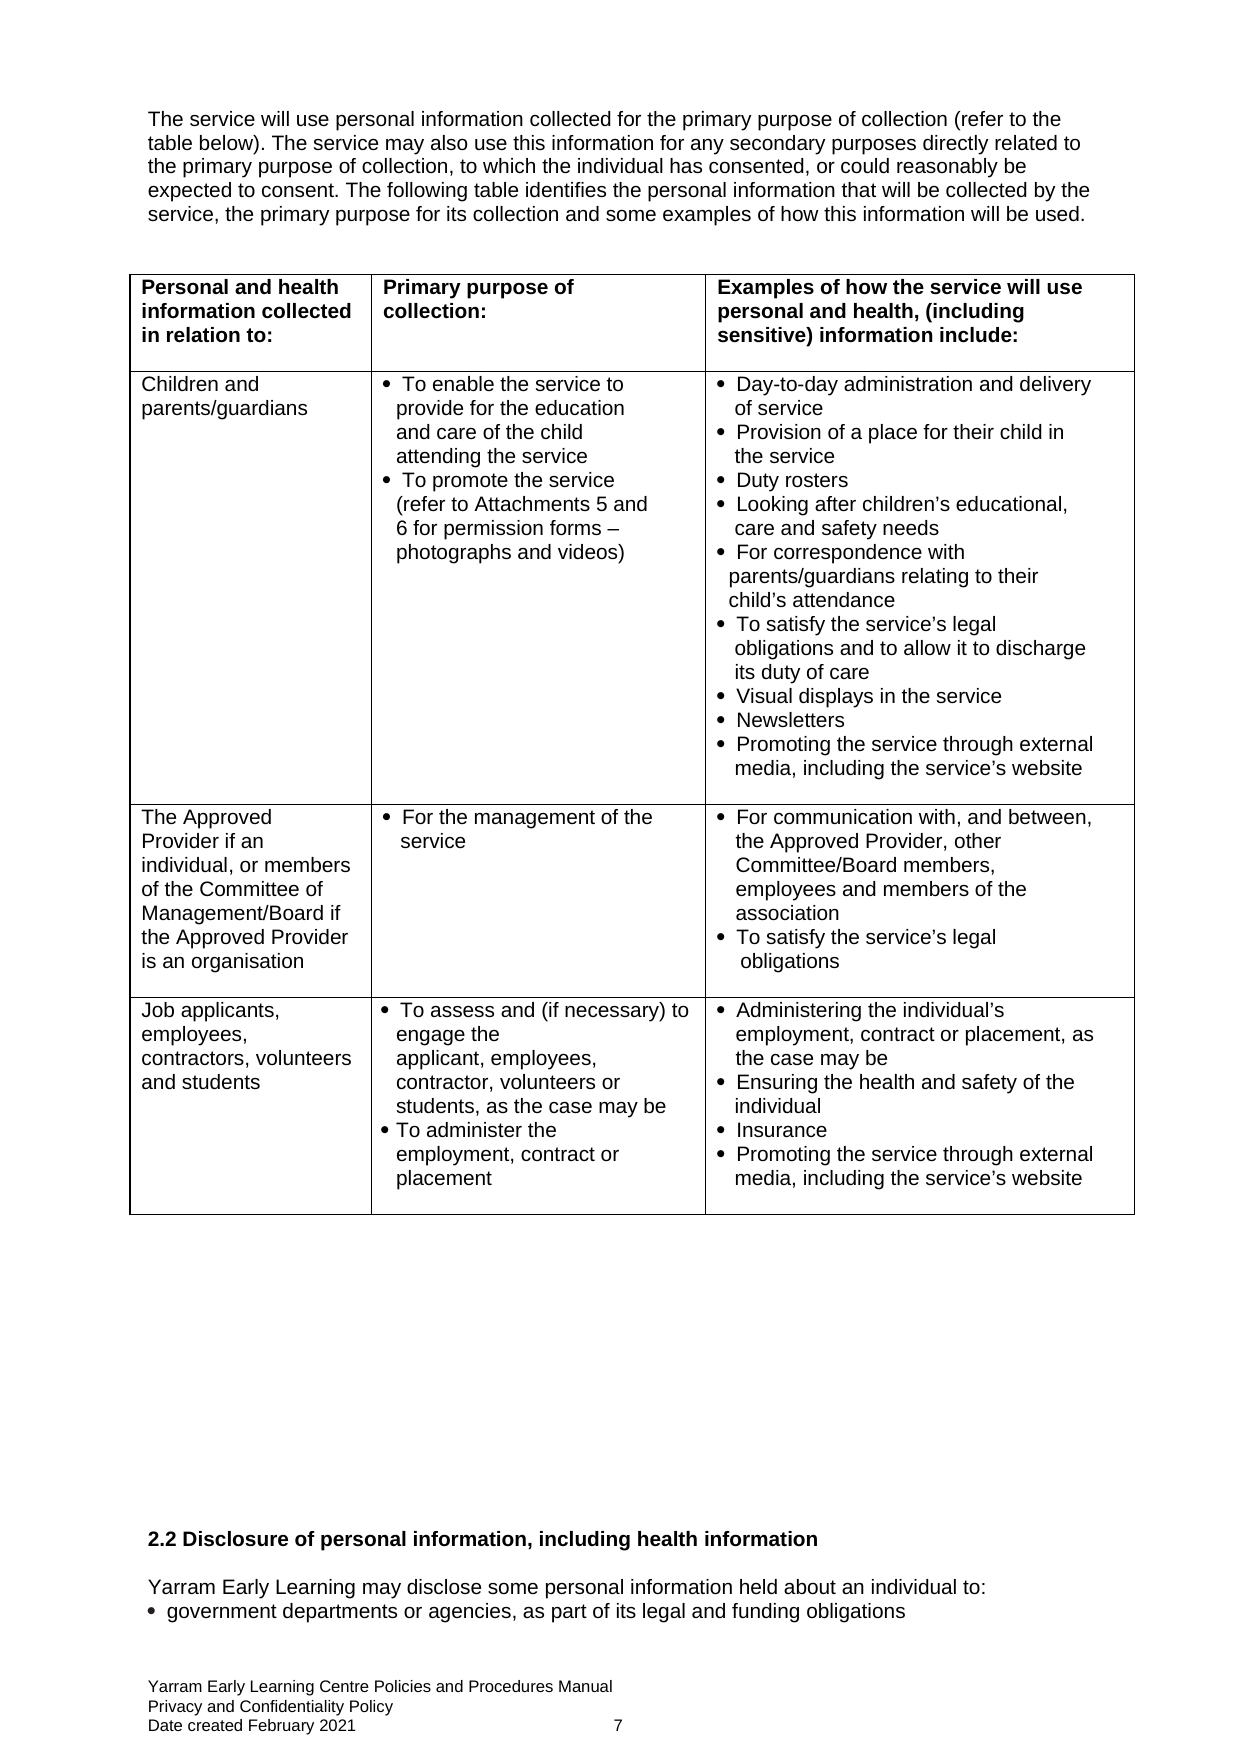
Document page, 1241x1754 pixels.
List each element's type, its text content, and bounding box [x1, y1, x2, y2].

table_header Primary purpose of collection: [372, 275, 705, 371]
table_cell The Approved Provider if an individual, or members of the Committee of Management/Board if the Approved Provider is an organisation [131, 805, 371, 997]
table_cell For communication with, and between, the Approved Provider, other Committee/Board members, employees and members of the association To satisfy the service’s legal obligations [706, 805, 1134, 997]
text government departments or agencies, as part of its legal and funding obligations [148, 1598, 1092, 1623]
text expected to consent. The following table identifies the personal information that will be collected by the [148, 178, 1092, 202]
text service, the primary purpose for its collection and some examples of how this information will be used. [148, 202, 1092, 226]
table_cell Administering the individual’s employment, contract or placement, as the case may be Ensuring the health and safety of the individual Insurance Promoting the service through external media, including the service’s website [706, 998, 1134, 1214]
table_header Examples of how the service will use personal and health, (including sensitive) information include: [706, 275, 1134, 371]
table_cell For the management of the service [372, 805, 705, 997]
text 2.2 Disclosure of personal information, including health information [148, 1527, 1092, 1551]
text Yarram Early Learning may disclose some personal information held about an individual to: [148, 1574, 1092, 1598]
table_cell Children and parents/guardians [131, 372, 371, 804]
table_cell To assess and (if necessary) to engage the applicant, employees, contractor, volunteers or students, as the case may be To administer the employment, contract or placement [372, 998, 705, 1214]
table_header Personal and health information collected in relation to: [131, 275, 371, 371]
table_cell To enable the service to provide for the education and care of the child attending the service To promote the service (refer to Attachments 5 and 6 for permission forms – photographs and videos) [372, 372, 705, 804]
text the primary purpose of collection, to which the individual has consented, or could reasonably be [148, 154, 1092, 178]
text The service will use personal information collected for the primary purpose of collection (refer to the [148, 106, 1092, 130]
table_cell Day-to-day administration and delivery of service Provision of a place for their child in the service Duty rosters Looking after children’s educational, care and safety needs For correspondence with parents/guardians relating to their child’s attendance To satisfy the service’s legal obligations and to allow it to discharge its duty of care Visual displays in the service Newsletters Promoting the service through external media, including the service’s website [706, 372, 1134, 804]
text table below). The service may also use this information for any secondary purposes directly related to [148, 130, 1092, 154]
table_cell Job applicants, employees, contractors, volunteers and students [131, 998, 371, 1214]
